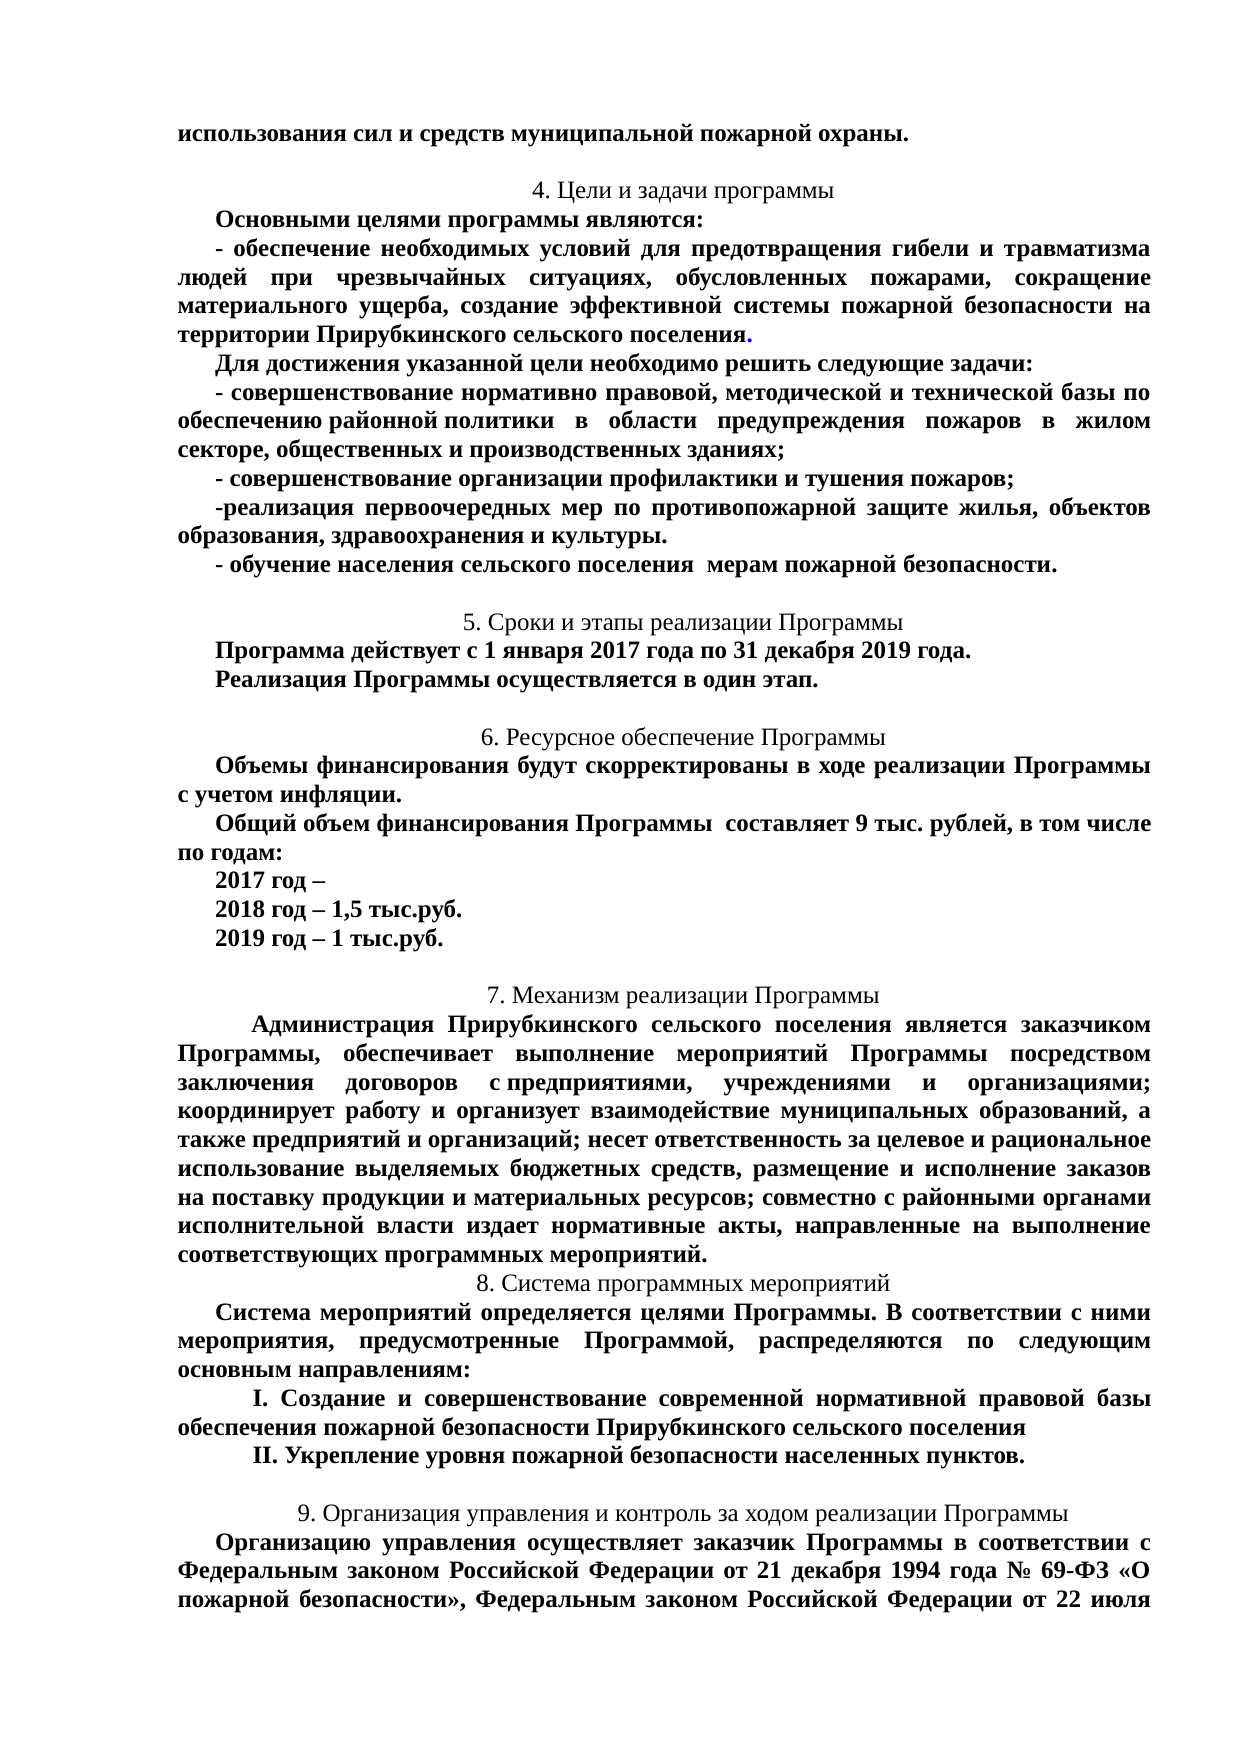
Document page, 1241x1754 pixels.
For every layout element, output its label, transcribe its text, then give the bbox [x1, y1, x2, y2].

text -реализация первоочередных мер по противопожарной защите жилья, объектов образования, здравоохранения и культуры. [177, 492, 1152, 549]
text 5. Сроки и этапы реализации Программы [177, 607, 1152, 636]
text 6. Ресурсное обеспечение Программы [177, 722, 1152, 751]
text 2018 год – 1,5 тыс.руб. [177, 894, 1152, 923]
text 4. Цели и задачи программы [177, 176, 1152, 204]
text II. Укрепление уровня пожарной безопасности населенных пунктов. [177, 1441, 1152, 1469]
text - обучение населения сельского поселения мерам пожарной безопасности. [177, 549, 1152, 578]
text 7. Механизм реализации Программы [177, 981, 1152, 1009]
text Для достижения указанной цели необходимо решить следующие задачи: [177, 348, 1152, 377]
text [177, 1527, 1152, 1613]
text 2017 год – [177, 866, 1152, 894]
text - совершенствование нормативно правовой, методической и технической базы по обеспечению районной политики в области предупреждения пожаров в жилом секторе, общественных и производственных зданиях; [177, 377, 1152, 463]
text I. Создание и совершенствование современной нормативной правовой базы обеспечения пожарной безопасности Прирубкинского сельского поселения [177, 1383, 1152, 1441]
text 8. Система программных мероприятий [177, 1268, 1152, 1297]
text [177, 118, 1152, 147]
text Основными целями программы являются: [177, 204, 1152, 233]
text Реализация Программы осуществляется в один этап. [177, 664, 1152, 693]
text Объемы финансирования будут скорректированы в ходе реализации Программы с учетом инфляции. [177, 751, 1152, 808]
text Общий объем финансирования Программы составляет 9 тыс. рублей, в том числе по годам: [177, 808, 1152, 866]
text - обеспечение необходимых условий для предотвращения гибели и травматизма людей при чрезвычайных ситуациях, обусловленных пожарами, сокращение материального ущерба, создание эффективной системы пожарной безопасности на территории Прирубкинского сельского поселения. [177, 233, 1152, 348]
text - совершенствование организации профилактики и тушения пожаров; [177, 463, 1152, 492]
text Программа действует с 1 января 2017 года по 31 декабря 2019 года. [177, 636, 1152, 664]
text 2019 год – 1 тыс.руб. [177, 923, 1152, 952]
text Система мероприятий определяется целями Программы. В соответствии с ними мероприятия, предусмотренные Программой, распределяются по следующим основным направлениям: [177, 1297, 1152, 1383]
text Администрация Прирубкинского сельского поселения является заказчиком Программы, обеспечивает выполнение мероприятий Программы посредством заключения договоров с предприятиями, учреждениями и организациями; координирует работу и организует взаимодействие муниципальных образований, а также предприятий и организаций; несет ответственность за целевое и рациональное использование выделяемых бюджетных средств, размещение и исполнение заказов на поставку продукции и материальных ресурсов; совместно с районными органами исполнительной власти издает нормативные акты, направленные на выполнение соответствующих программных мероприятий. [177, 1009, 1152, 1268]
text 9. Организация управления и контроль за ходом реализации Программы [177, 1498, 1152, 1527]
